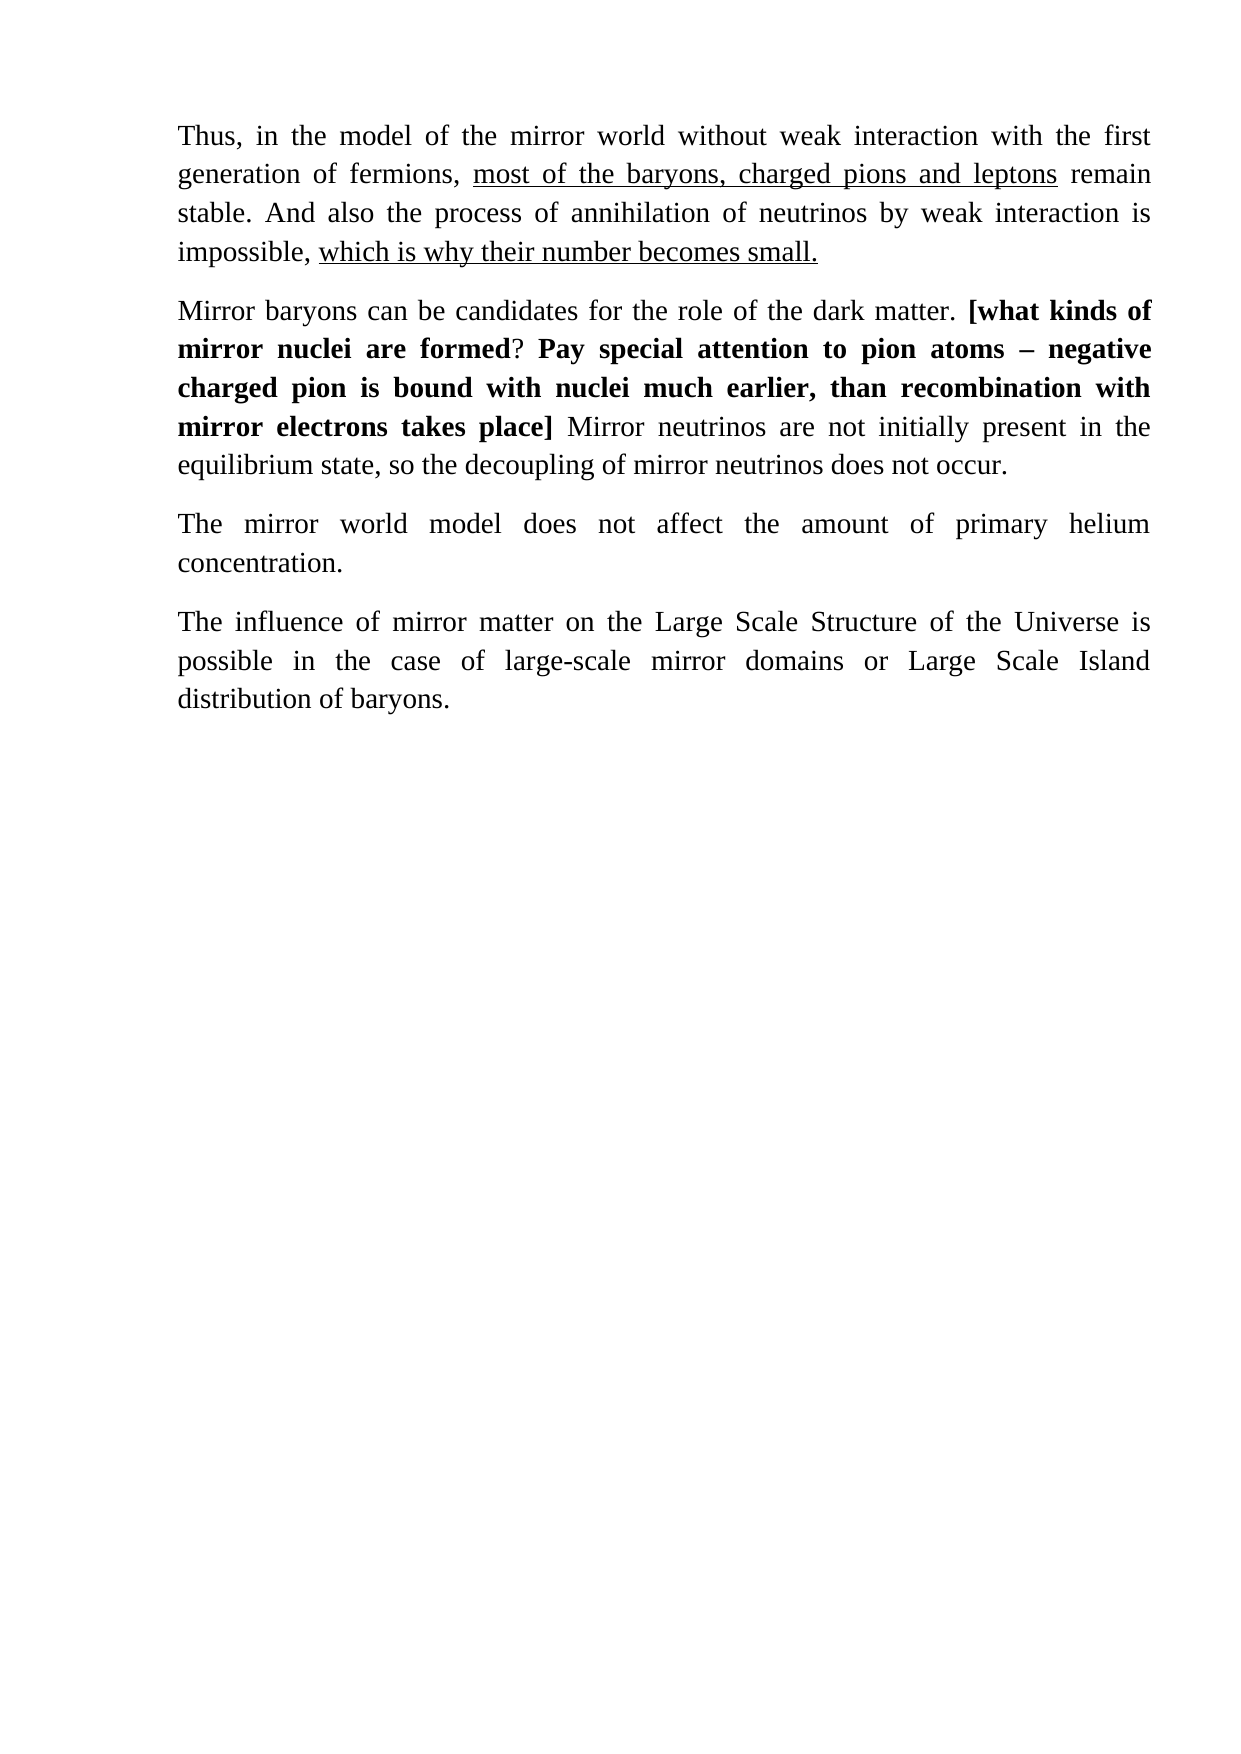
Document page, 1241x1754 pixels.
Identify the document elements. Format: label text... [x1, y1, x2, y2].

text Thus, in the model of the mirror world without weak interaction with the first generation of fermions, most of the baryons, charged pions and leptons remain stable. And also the process of annihilation of neutrinos by weak interaction is impossible, which is why their number becomes small. [177, 118, 1152, 267]
text The influence of mirror matter on the Large Scale Structure of the Universe is possible in the case of large-scale mirror domains or Large Scale Island distribution of baryons. [177, 604, 1152, 715]
text The mirror world model does not affect the amount of primary helium concentration. [177, 507, 1152, 579]
text Mirror baryons can be candidates for the role of the dark matter. [what kinds of mirror nuclei are formed? Pay special attention to pion atoms – negative charged pion is bound with nuclei much earlier, than recombination with mirror electrons takes place] Mirror neutrinos are not initially present in the equilibrium state, so the decoupling of mirror neutrinos does not occur. [177, 293, 1152, 481]
